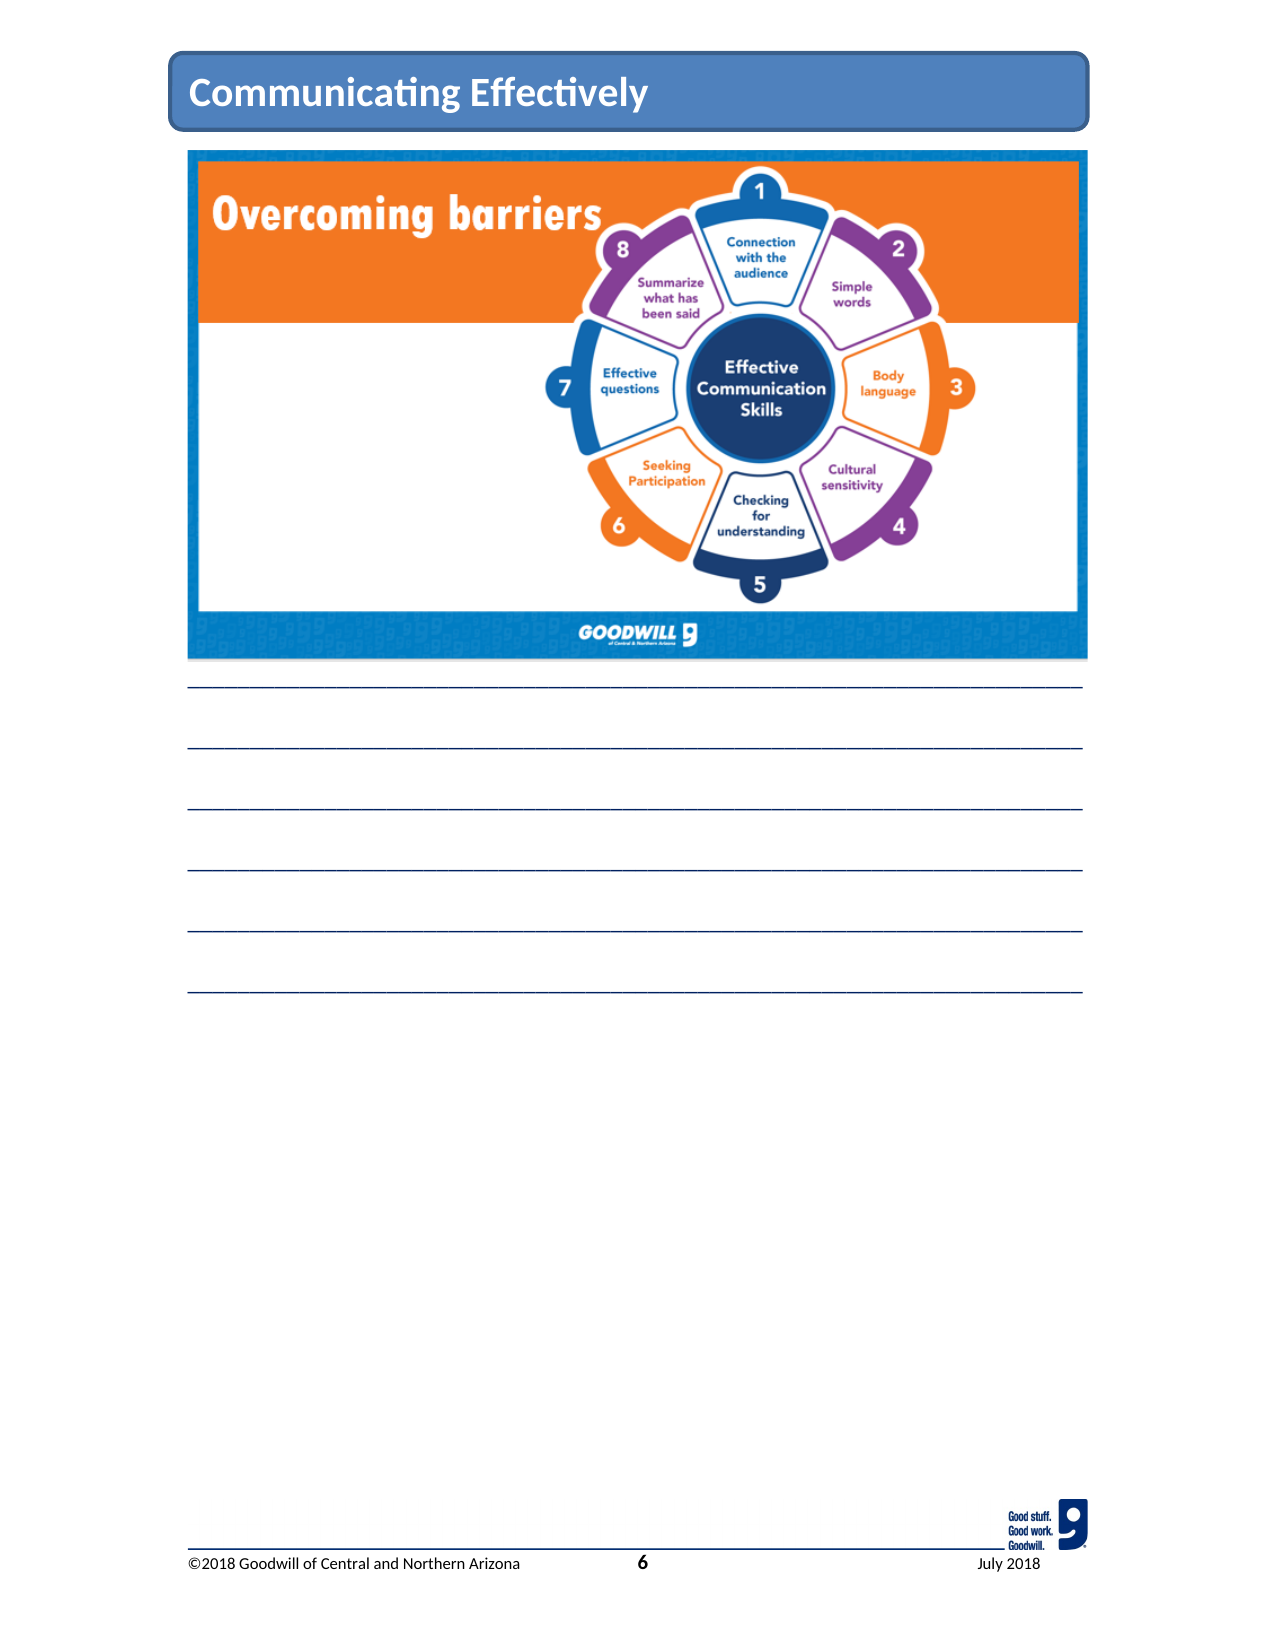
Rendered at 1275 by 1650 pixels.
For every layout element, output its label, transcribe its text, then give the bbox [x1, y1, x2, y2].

text ________________________________________________________________________ [187, 906, 1087, 936]
text ________________________________________________________________________ [187, 783, 1087, 814]
text ________________________________________________________________________ [187, 967, 1087, 997]
text ________________________________________________________________________ [187, 662, 1087, 692]
picture [187, 1499, 1088, 1550]
picture [187, 150, 1088, 662]
text ________________________________________________________________________ [187, 844, 1087, 875]
text ________________________________________________________________________ [187, 722, 1087, 753]
